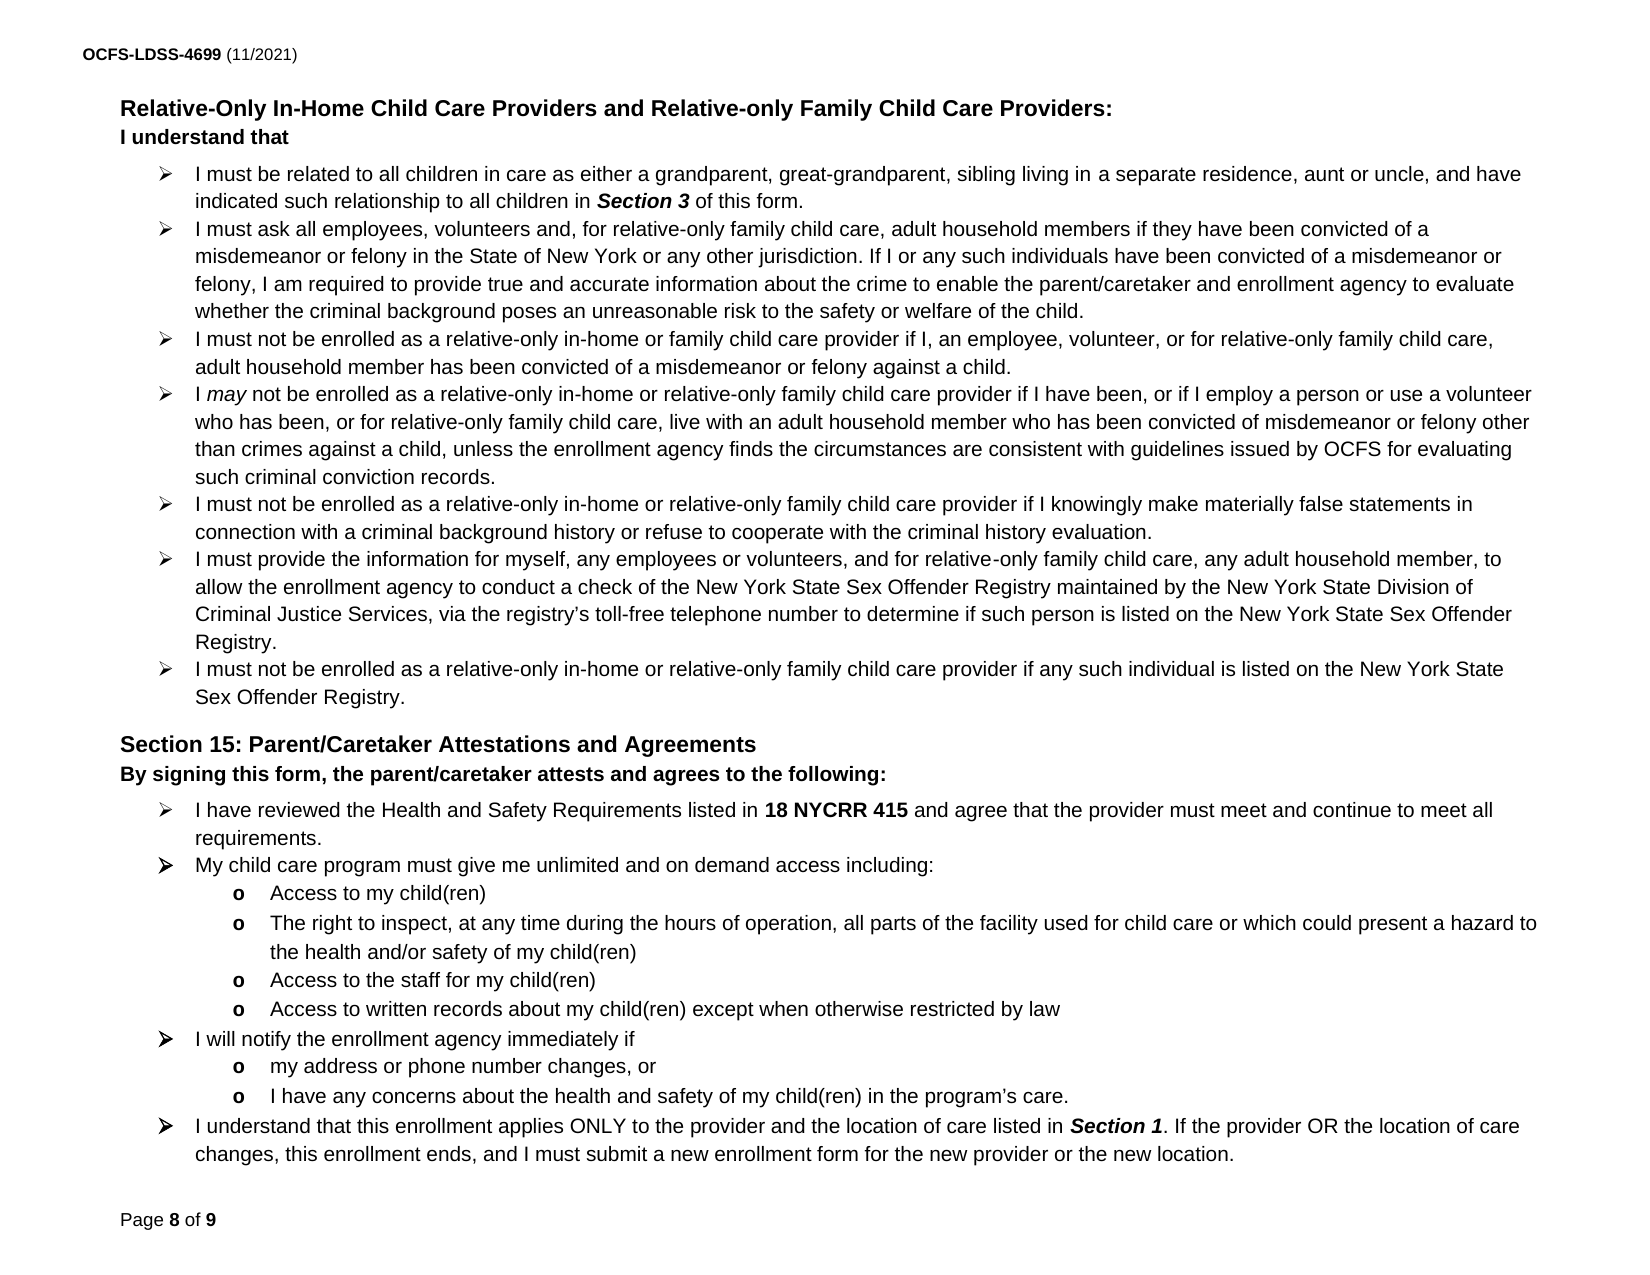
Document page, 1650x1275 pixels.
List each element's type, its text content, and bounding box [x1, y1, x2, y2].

list I must not be enrolled as a relative-only in-home or family child care provider if I, an employee, volunteer, or for relative-only family child care, adult household member has been convicted of a misdemeanor or felony against a child. [157, 327, 1545, 378]
list I understand that this enrollment applies ONLY to the provider and the location of care listed in Section 1. If the provider OR the location of care changes, this enrollment ends, and I must submit a new enrollment form for the new provider or the new location. [157, 1114, 1545, 1165]
list I must be related to all children in care as either a grandparent, great-grandparent, sibling living in a separate residence, aunt or uncle, and have indicated such relationship to all children in Section 3 of this form. [157, 162, 1545, 213]
list I must provide the information for myself, any employees or volunteers, and for relative-only family child care, any adult household member, to allow the enrollment agency to conduct a check of the New York State Sex Offender Registry maintained by the New York State Division of Criminal Justice Services, via the registry’s toll-free telephone number to determine if such person is listed on the New York State Sex Offender Registry. [157, 547, 1545, 654]
list Access to my child(ren) [232, 881, 1545, 907]
list I have any concerns about the health and safety of my child(ren) in the program’s care. [232, 1084, 1545, 1110]
list I have reviewed the Health and Safety Requirements listed in 18 NYCRR 415 and agree that the provider must meet and continue to meet all requirements. [157, 798, 1545, 850]
list I must not be enrolled as a relative-only in-home or relative-only family child care provider if I knowingly make materially false statements in connection with a criminal background history or refuse to cooperate with the criminal history evaluation. [157, 492, 1545, 544]
text Relative-Only In-Home Child Care Providers and Relative-only Family Child Care Providers: [120, 95, 1545, 121]
list my address or phone number changes, or [232, 1054, 1545, 1080]
text By signing this form, the parent/caretaker attests and agrees to the following: [120, 762, 1545, 786]
list My child care program must give me unlimited and on demand access including: [157, 853, 1545, 877]
list Access to written records about my child(ren) except when otherwise restricted by law [232, 997, 1545, 1023]
list I must not be enrolled as a relative-only in-home or relative-only family child care provider if any such individual is listed on the New York State Sex Offender Registry. [157, 657, 1545, 709]
text I understand that [120, 125, 1545, 149]
list I will notify the enrollment agency immediately if [157, 1027, 1545, 1051]
list I may not be enrolled as a relative-only in-home or relative-only family child care provider if I have been, or if I employ a person or use a volunteer who has been, or for relative-only family child care, live with an adult household member who has been convicted of misdemeanor or felony other than crimes against a child, unless the enrollment agency finds the circumstances are consistent with guidelines issued by OCFS for evaluating such criminal conviction records. [157, 382, 1545, 488]
list Access to the staff for my child(ren) [232, 967, 1545, 993]
text Section 15: Parent/Caretaker Attestations and Agreements [120, 731, 1545, 757]
list The right to inspect, at any time during the hours of operation, all parts of the facility used for child care or which could present a hazard to the health and/or safety of my child(ren) [232, 911, 1545, 964]
list I must ask all employees, volunteers and, for relative-only family child care, adult household members if they have been convicted of a misdemeanor or felony in the State of New York or any other jurisdiction. If I or any such individuals have been convicted of a misdemeanor or felony, I am required to provide true and accurate information about the crime to enable the parent/caretaker and enrollment agency to evaluate whether the criminal background poses an unreasonable risk to the safety or welfare of the child. [157, 217, 1545, 323]
